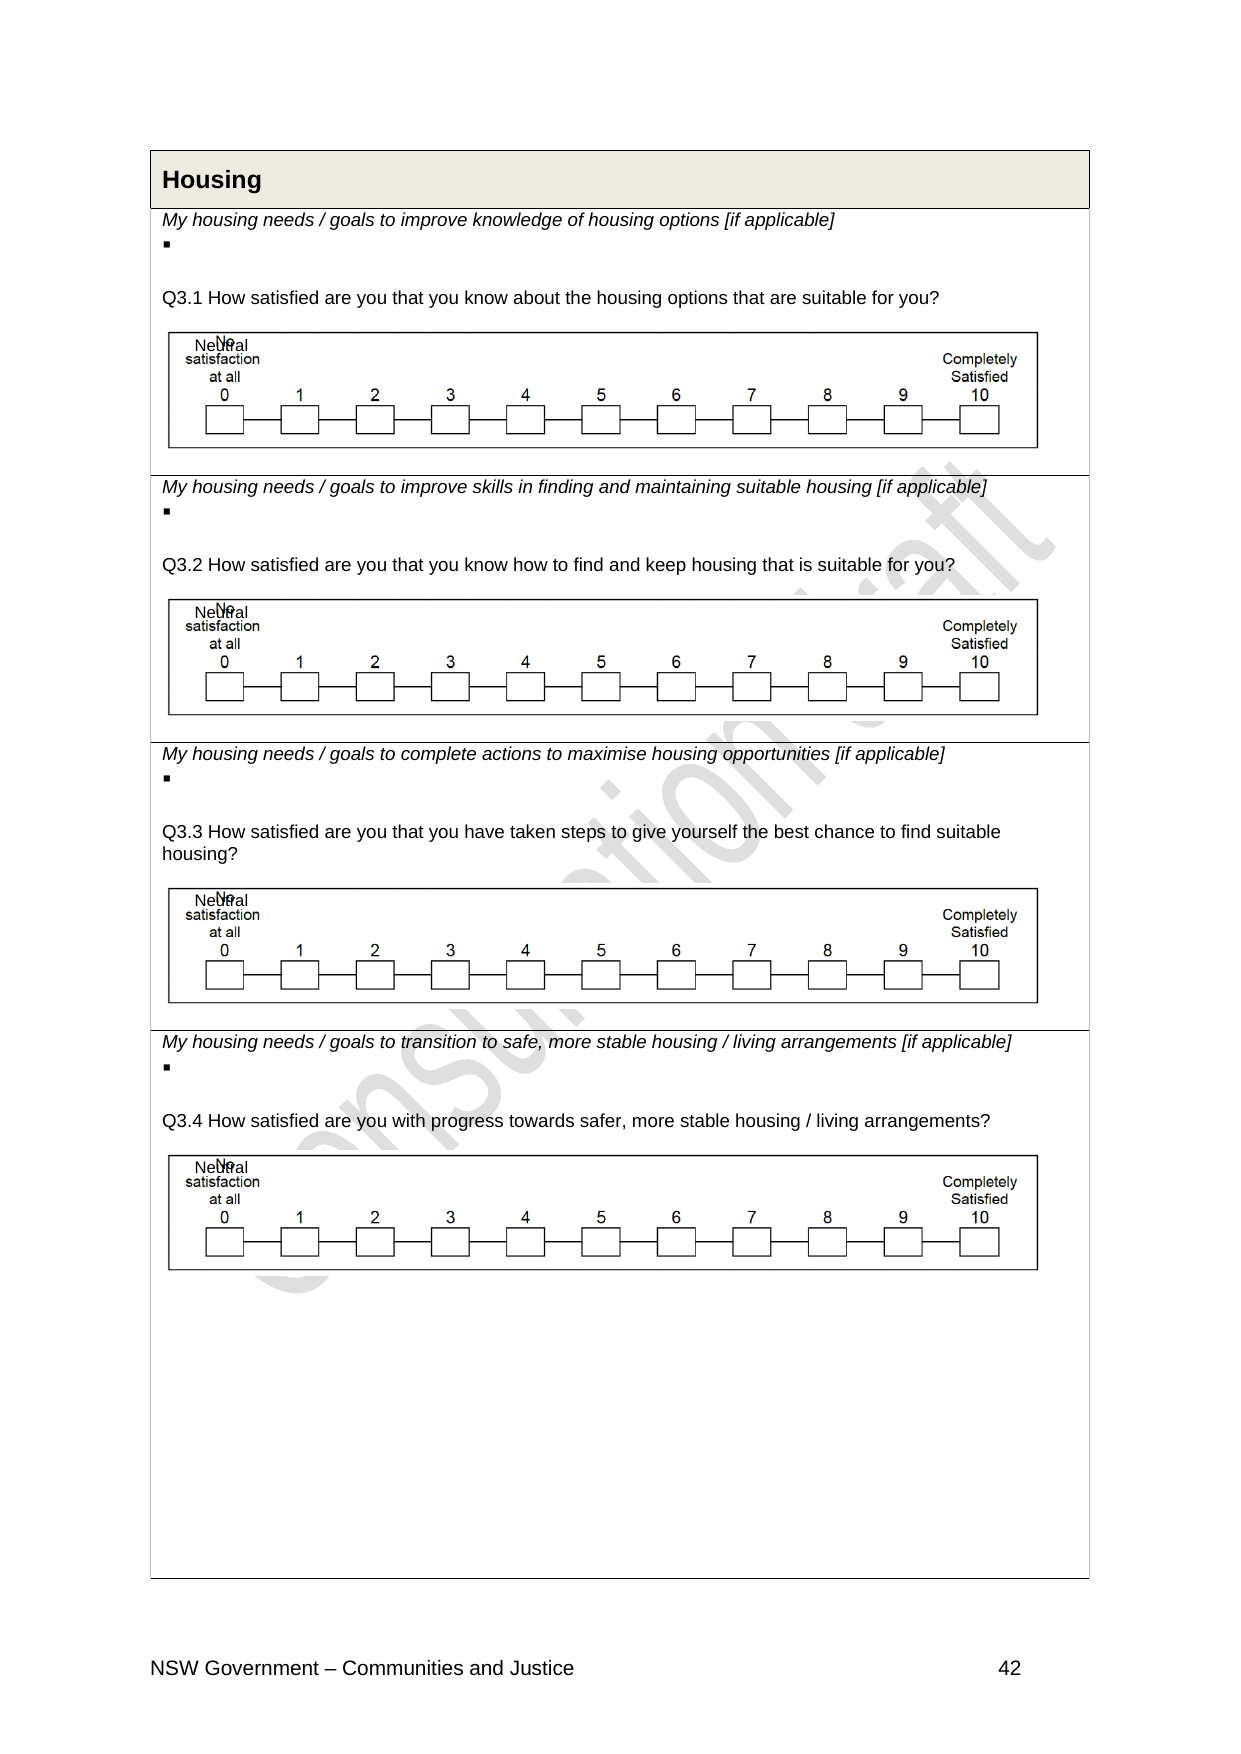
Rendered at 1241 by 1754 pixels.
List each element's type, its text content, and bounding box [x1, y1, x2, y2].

picture [161, 595, 1045, 721]
table_cell Housing [151, 151, 1089, 208]
table_cell My housing needs / goals to transition to safe, more stable housing / living arrangements [if applicable] Q3.4 How satisfied are you with progress towards safer, more stable housing / living arrangements? [151, 1031, 1089, 1577]
table_cell My housing needs / goals to improve skills in finding and maintaining suitable housing [if applicable] Q3.2 How satisfied are you that you know how to find and keep housing that is suitable for you? [151, 476, 1089, 742]
picture [161, 1150, 1045, 1276]
picture [161, 883, 1045, 1009]
picture [161, 327, 1045, 454]
table_cell My housing needs / goals to improve knowledge of housing options [if applicable] Q3.1 How satisfied are you that you know about the housing options that are suitable for you? [151, 209, 1089, 475]
table_cell My housing needs / goals to complete actions to maximise housing opportunities [if applicable] Q3.3 How satisfied are you that you have taken steps to give yourself the best chance to find suitable housing? [151, 743, 1089, 1030]
